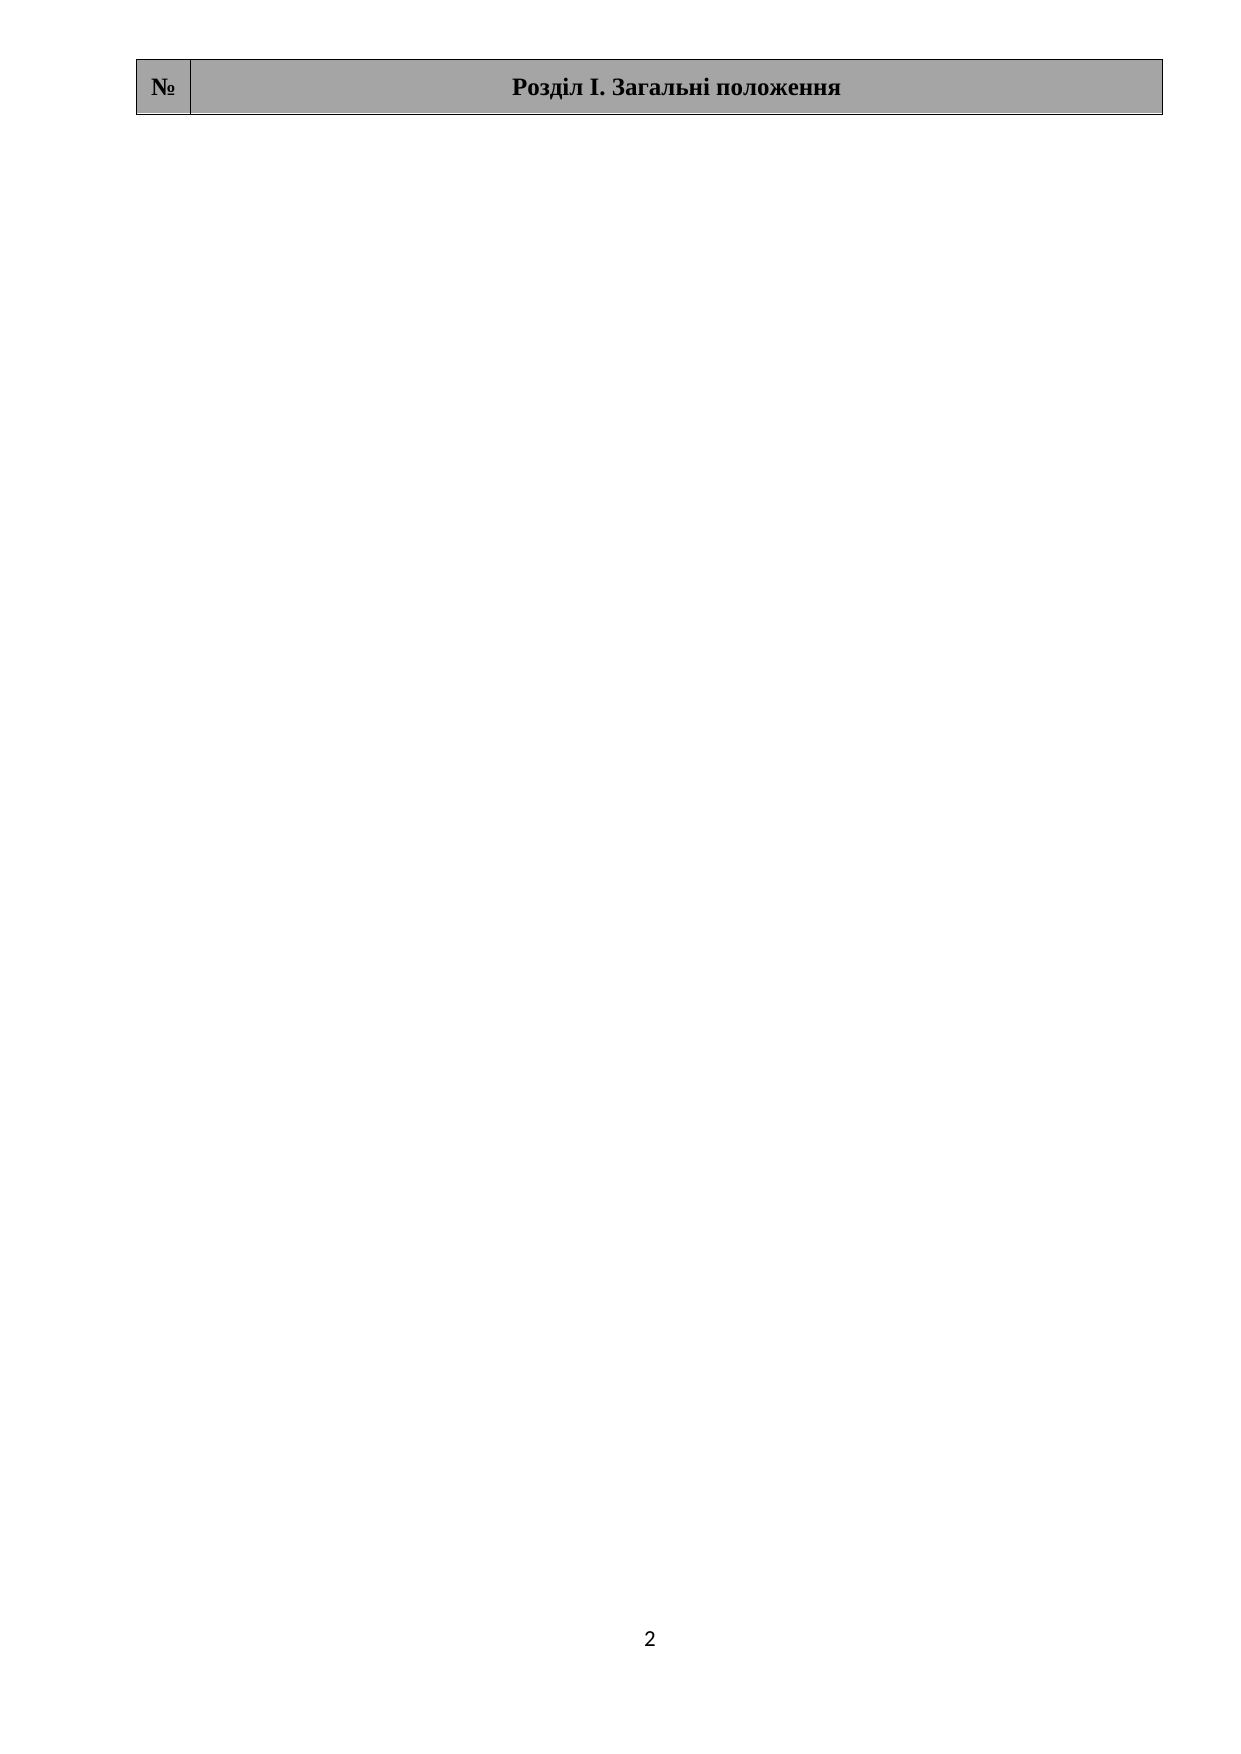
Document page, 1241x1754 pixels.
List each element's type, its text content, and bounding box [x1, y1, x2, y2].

table_header № [137, 60, 190, 113]
table_header Розділ І. Загальні положення [191, 60, 1162, 113]
